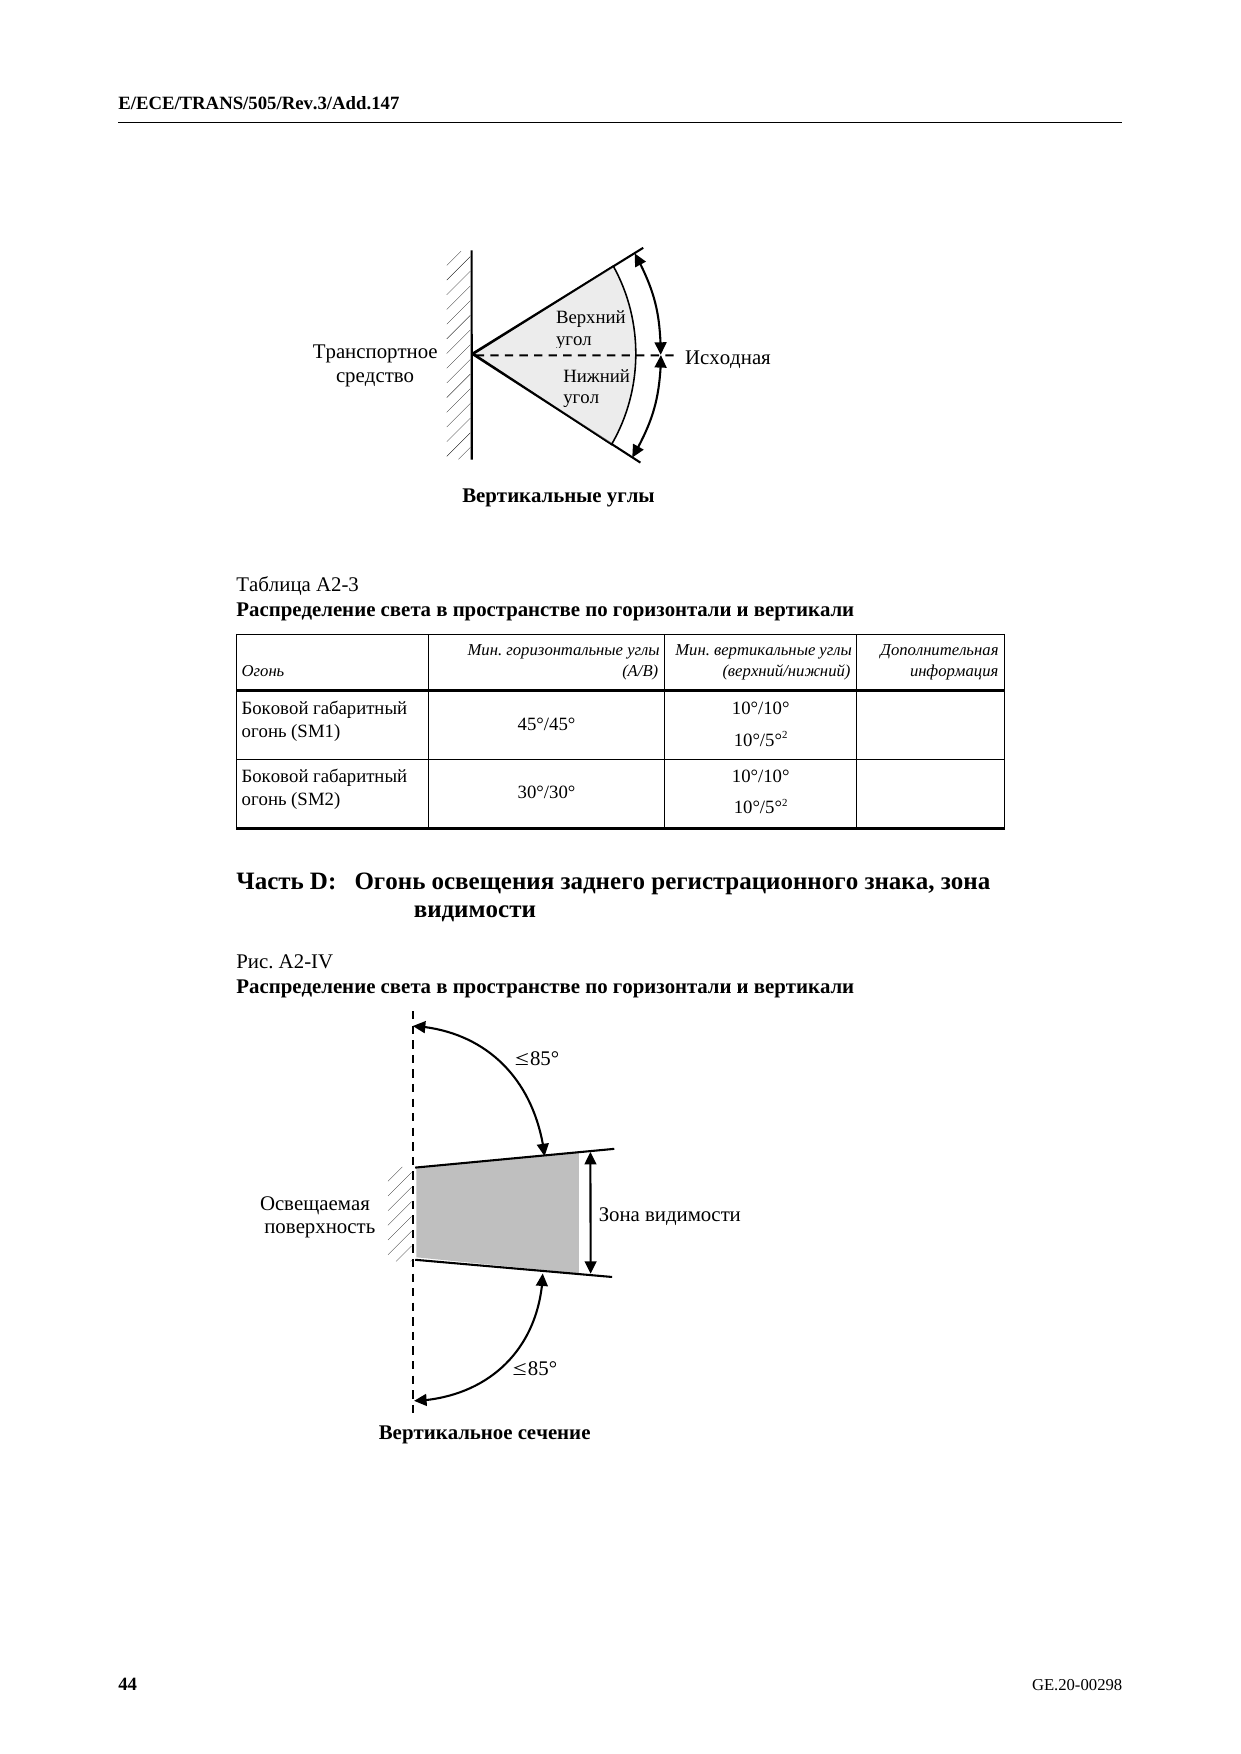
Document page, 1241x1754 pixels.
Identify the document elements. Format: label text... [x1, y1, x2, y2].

table_cell 30°/30° [429, 760, 664, 827]
table_cell [857, 760, 1004, 827]
table_header Мин. горизонтальные углы (A/B) [429, 635, 664, 689]
table_header Дополнительная информация [857, 635, 1004, 689]
table_cell 10°/10° 10°/5°2 [665, 692, 856, 759]
table_cell [857, 692, 1004, 759]
table_header Огонь [237, 635, 428, 689]
table_header Мин. вертикальные углы (верхний/нижний) [665, 635, 856, 689]
text Рис. A2-IV Распределение света в пространстве по горизонтали и вертикали [236, 948, 1122, 998]
table_cell 10°/10° 10°/5°2 [665, 760, 856, 827]
text Таблица А2-3 Распределение света в пространстве по горизонтали и вертикали [236, 571, 1122, 621]
table_cell Боковой габаритный огонь (SM2) [237, 760, 428, 827]
table_cell Боковой габаритный огонь (SM1) [237, 692, 428, 759]
table_cell 45°/45° [429, 692, 664, 759]
text Часть D: Огонь освещения заднего регистрационного знака, зона видимости [118, 867, 1004, 923]
